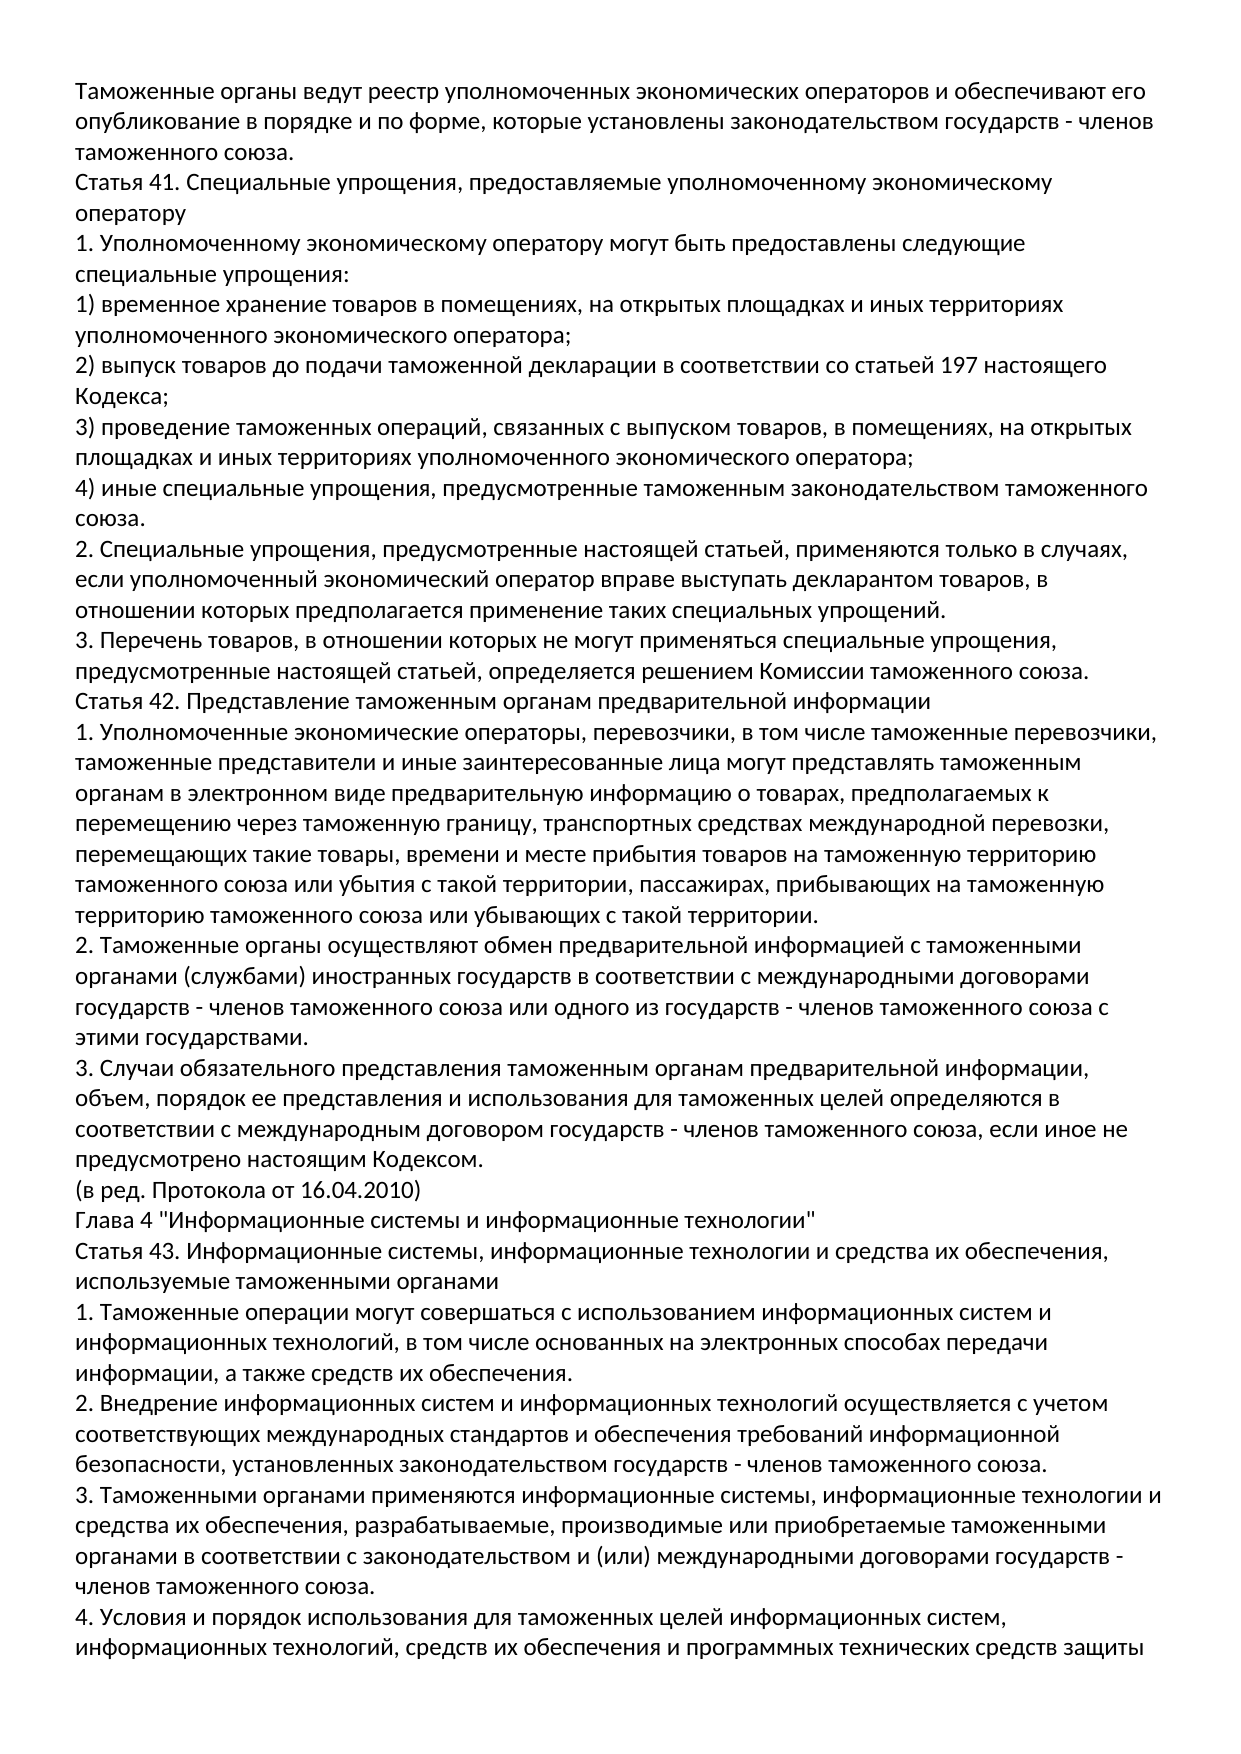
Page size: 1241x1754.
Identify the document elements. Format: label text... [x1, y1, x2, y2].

text Статья 42. Представление таможенным органам предварительной информации [75, 685, 1165, 716]
text (в ред. Протокола от 16.04.2010) [75, 1174, 1165, 1204]
text 2. Таможенные органы осуществляют обмен предварительной информацией с таможенными органами (службами) иностранных государств в соответствии с международными договорами государств - членов таможенного союза или одного из государств - членов таможенного союза с этими государствами. [75, 929, 1165, 1052]
text Статья 41. Специальные упрощения, предоставляемые уполномоченному экономическому оператору [75, 167, 1165, 228]
text 1. Уполномоченные экономические операторы, перевозчики, в том числе таможенные перевозчики, таможенные представители и иные заинтересованные лица могут представлять таможенным органам в электронном виде предварительную информацию о товарах, предполагаемых к перемещению через таможенную границу, транспортных средствах международной перевозки, перемещающих такие товары, времени и месте прибытия товаров на таможенную территорию таможенного союза или убытия с такой территории, пассажирах, прибывающих на таможенную территорию таможенного союза или убывающих с такой территории. [75, 716, 1165, 929]
text 3. Перечень товаров, в отношении которых не могут применяться специальные упрощения, предусмотренные настоящей статьей, определяется решением Комиссии таможенного союза. [75, 624, 1165, 685]
text Статья 43. Информационные системы, информационные технологии и средства их обеспечения, используемые таможенными органами [75, 1235, 1165, 1296]
text Таможенные органы ведут реестр уполномоченных экономических операторов и обеспечивают его опубликование в порядке и по форме, которые установлены законодательством государств - членов таможенного союза. [75, 75, 1165, 167]
text 3. Случаи обязательного представления таможенным органам предварительной информации, объем, порядок ее представления и использования для таможенных целей определяются в соответствии с международным договором государств - членов таможенного союза, если иное не предусмотрено настоящим Кодексом. [75, 1052, 1165, 1174]
text 1. Таможенные операции могут совершаться с использованием информационных систем и информационных технологий, в том числе основанных на электронных способах передачи информации, а также средств их обеспечения. [75, 1296, 1165, 1387]
text 3) проведение таможенных операций, связанных с выпуском товаров, в помещениях, на открытых площадках и иных территориях уполномоченного экономического оператора; [75, 411, 1165, 472]
text 2. Внедрение информационных систем и информационных технологий осуществляется с учетом соответствующих международных стандартов и обеспечения требований информационной безопасности, установленных законодательством государств - членов таможенного союза. [75, 1387, 1165, 1479]
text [75, 1601, 1165, 1662]
text 4) иные специальные упрощения, предусмотренные таможенным законодательством таможенного союза. [75, 472, 1165, 533]
text Глава 4 "Информационные системы и информационные технологии" [75, 1204, 1165, 1235]
text 2. Специальные упрощения, предусмотренные настоящей статьей, применяются только в случаях, если уполномоченный экономический оператор вправе выступать декларантом товаров, в отношении которых предполагается применение таких специальных упрощений. [75, 533, 1165, 624]
text 1. Уполномоченному экономическому оператору могут быть предоставлены следующие специальные упрощения: [75, 228, 1165, 289]
text 3. Таможенными органами применяются информационные системы, информационные технологии и средства их обеспечения, разрабатываемые, производимые или приобретаемые таможенными органами в соответствии с законодательством и (или) международными договорами государств - членов таможенного союза. [75, 1479, 1165, 1601]
text 1) временное хранение товаров в помещениях, на открытых площадках и иных территориях уполномоченного экономического оператора; [75, 289, 1165, 350]
text 2) выпуск товаров до подачи таможенной декларации в соответствии со статьей 197 настоящего Кодекса; [75, 350, 1165, 411]
